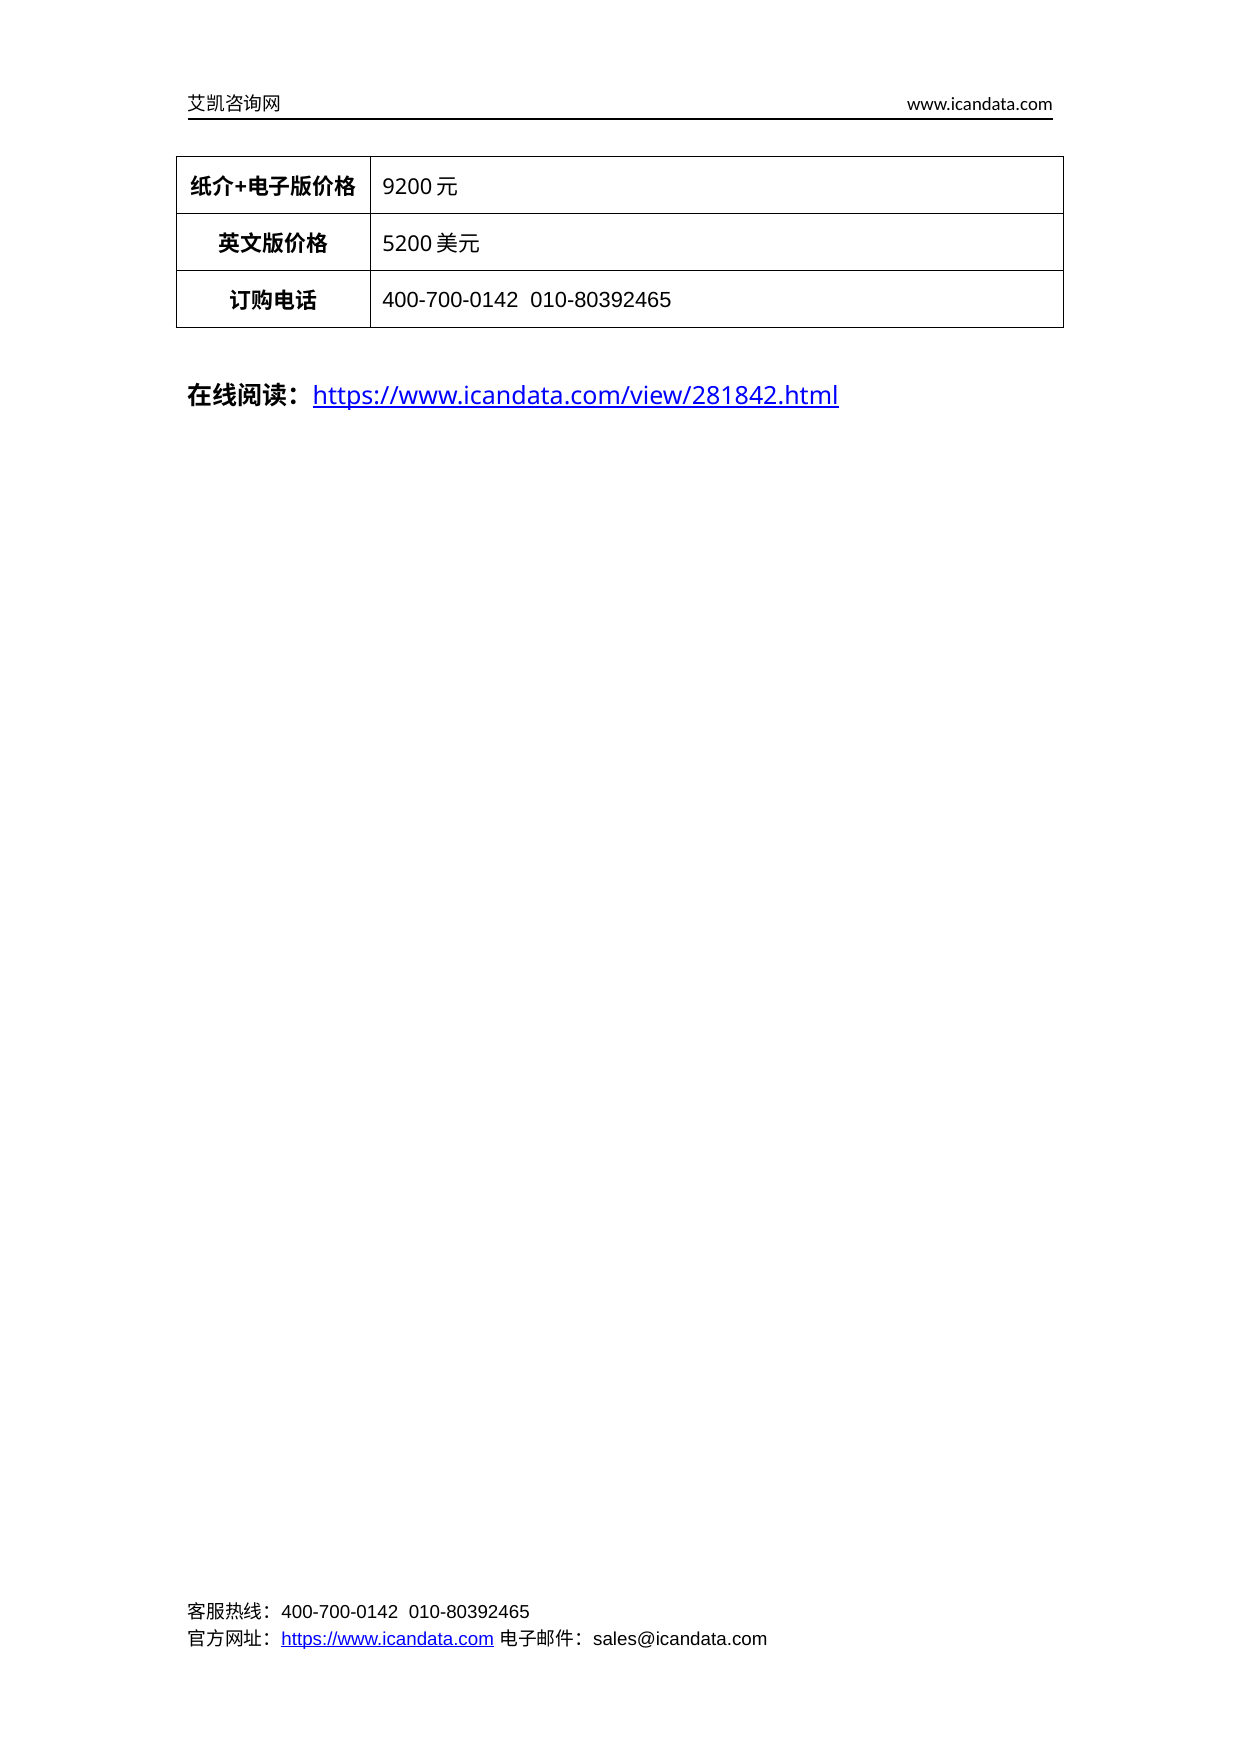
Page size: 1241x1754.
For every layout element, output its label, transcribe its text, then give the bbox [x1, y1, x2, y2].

table_cell 英文版价格 [177, 214, 370, 270]
table_cell 纸介+电子版价格 [177, 157, 370, 213]
table_cell 订购电话 [177, 271, 370, 327]
table_cell 9200元 [371, 157, 1063, 213]
table_cell 5200美元 [371, 214, 1063, 270]
text 在线阅读：https://www.icandata.com/view/281842.html [187, 361, 1053, 426]
table_cell 400-700-0142 010-80392465 [371, 271, 1063, 327]
